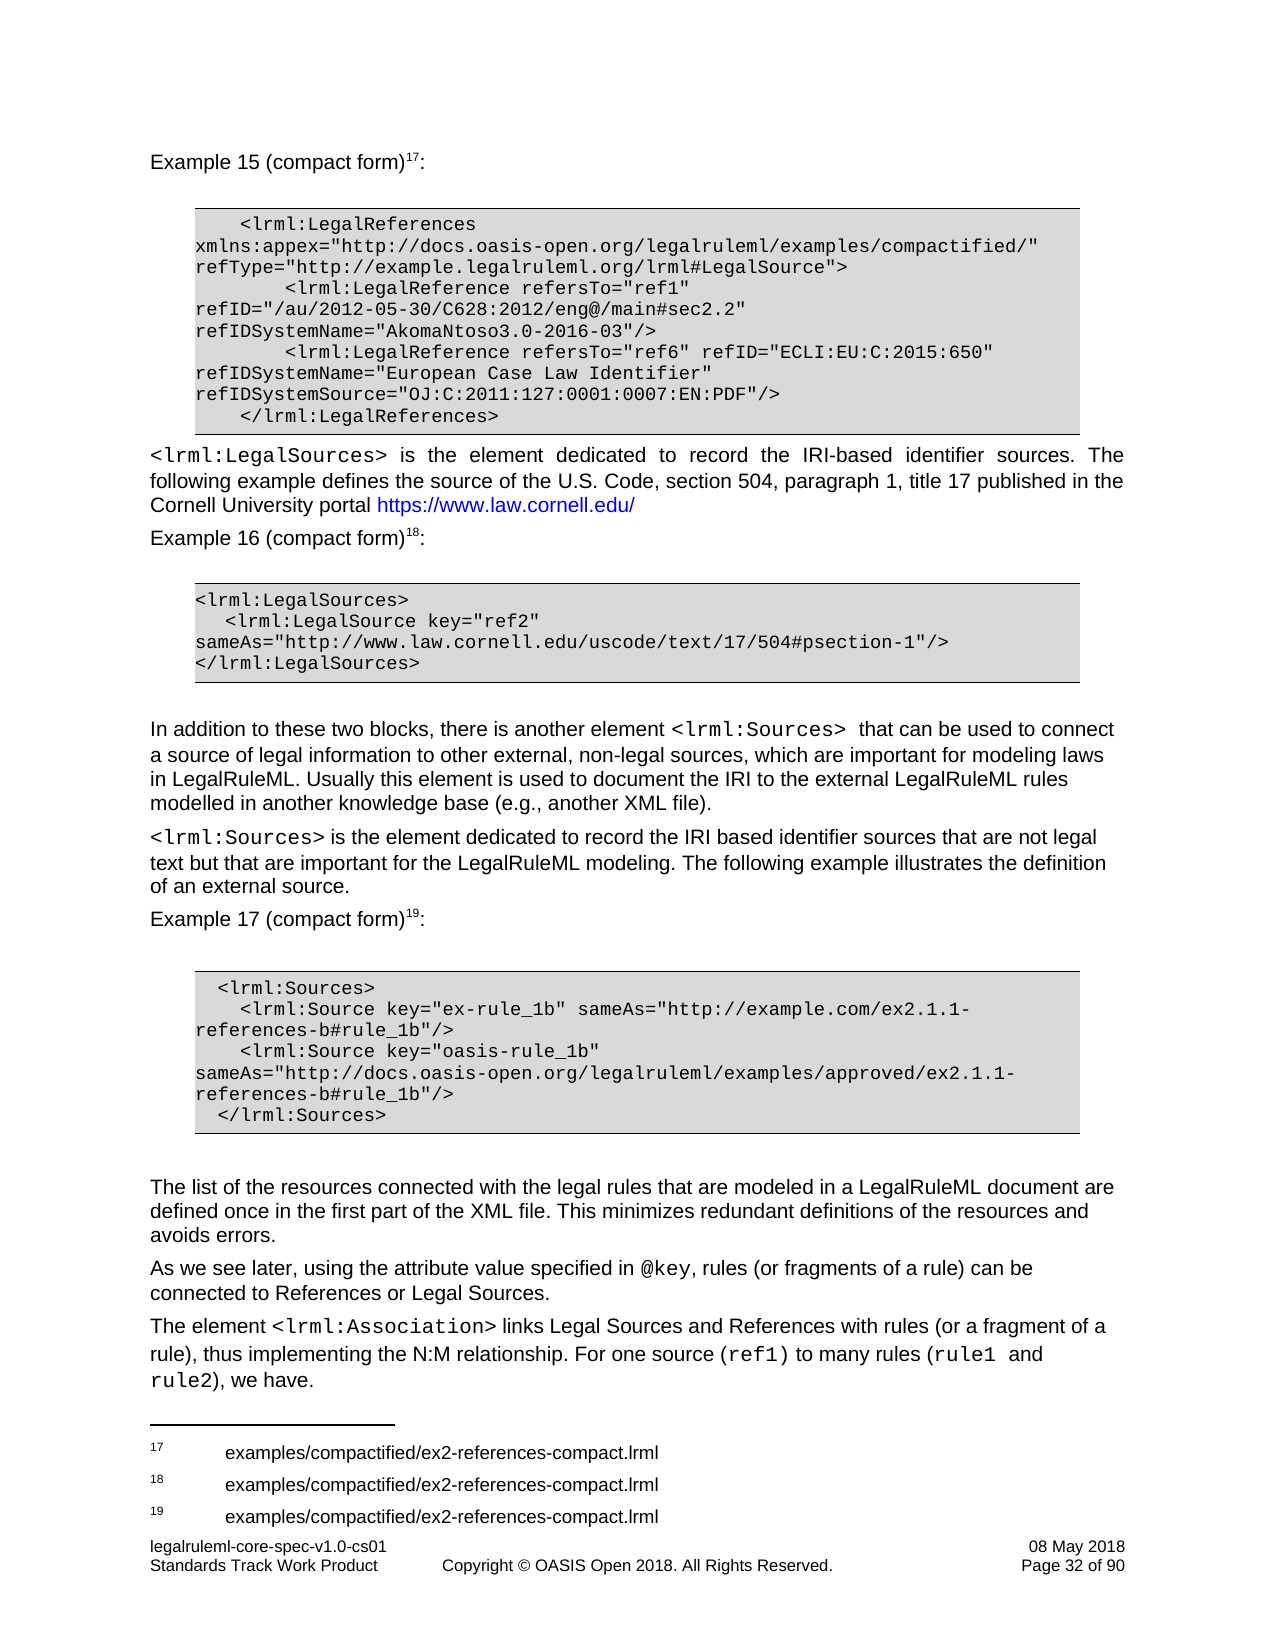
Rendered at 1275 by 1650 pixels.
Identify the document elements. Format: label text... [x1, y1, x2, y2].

text <lrml:Sources> [195, 972, 1080, 992]
text <lrml:LegalSources> is the element dedicated to record the IRI-based identifier sources. The following example defines the source of the U.S. Code, section 504, paragraph 1, title 17 published in the Cornell University portal https://www.law.cornell.edu/ [150, 443, 1125, 517]
text Example 16 (compact form): [150, 525, 1125, 549]
text <lrml:LegalReferences xmlns:appex="http://docs.oasis-open.org/legalruleml/examples/compactified/" refType="http://example.legalruleml.org/lrml#LegalSource"> [195, 209, 1080, 272]
text <lrml:LegalReference refersTo="ref6" refID="ECLI:EU:C:2015:650" refIDSystemName="European Case Law Identifier" refIDSystemSource="OJ:C:2011:127:0001:0007:EN:PDF"/> [195, 335, 1080, 399]
text The element <lrml:Association> links Legal Sources and References with rules (or a fragment of a rule), thus implementing the N:M relationship. For one source (ref1) to many rules (rule1 and rule2), we have. [150, 1313, 1125, 1394]
text </lrml:LegalReferences> [195, 399, 1080, 434]
text In addition to these two blocks, there is another element <lrml:Sources> that can be used to connect a source of legal information to other external, non-legal sources, which are important for modeling laws in LegalRuleML. Usually this element is used to document the IRI to the external LegalRuleML rules modelled in another knowledge base (e.g., another XML file). [150, 717, 1125, 816]
text As we see later, using the attribute value specified in @key, rules (or fragments of a rule) can be connected to References or Legal Sources. [150, 1255, 1125, 1305]
text <lrml:Sources> is the element dedicated to record the IRI based identifier sources that are not legal text but that are important for the LegalRuleML modeling. The following example illustrates the definition of an external source. [150, 824, 1125, 898]
text Example 17 (compact form): [150, 907, 1125, 931]
text <lrml:LegalReference refersTo="ref1" refID="/au/2012-05-30/C628:2012/eng@/main#sec2.2" refIDSystemName="AkomaNtoso3.0-2016-03"/> [195, 272, 1080, 335]
text Example 15 (compact form): [150, 150, 1125, 174]
text <lrml:LegalSources> [195, 584, 1080, 604]
text </lrml:LegalSources> [195, 647, 1080, 682]
text <lrml:Source key="oasis-rule_1b" sameAs="http://docs.oasis-open.org/legalruleml/examples/approved/ex2.1.1-references-b#rule_1b"/> [195, 1035, 1080, 1099]
text </lrml:Sources> [195, 1099, 1080, 1133]
text <lrml:LegalSource key="ref2" sameAs="http://www.law.cornell.edu/uscode/text/17/504#psection-1"/> [195, 604, 1080, 647]
text <lrml:Source key="ex-rule_1b" sameAs="http://example.com/ex2.1.1-references-b#rule_1b"/> [195, 992, 1080, 1035]
text The list of the resources connected with the legal rules that are modeled in a LegalRuleML document are defined once in the first part of the XML file. This minimizes redundant definitions of the resources and avoids errors. [150, 1175, 1125, 1247]
